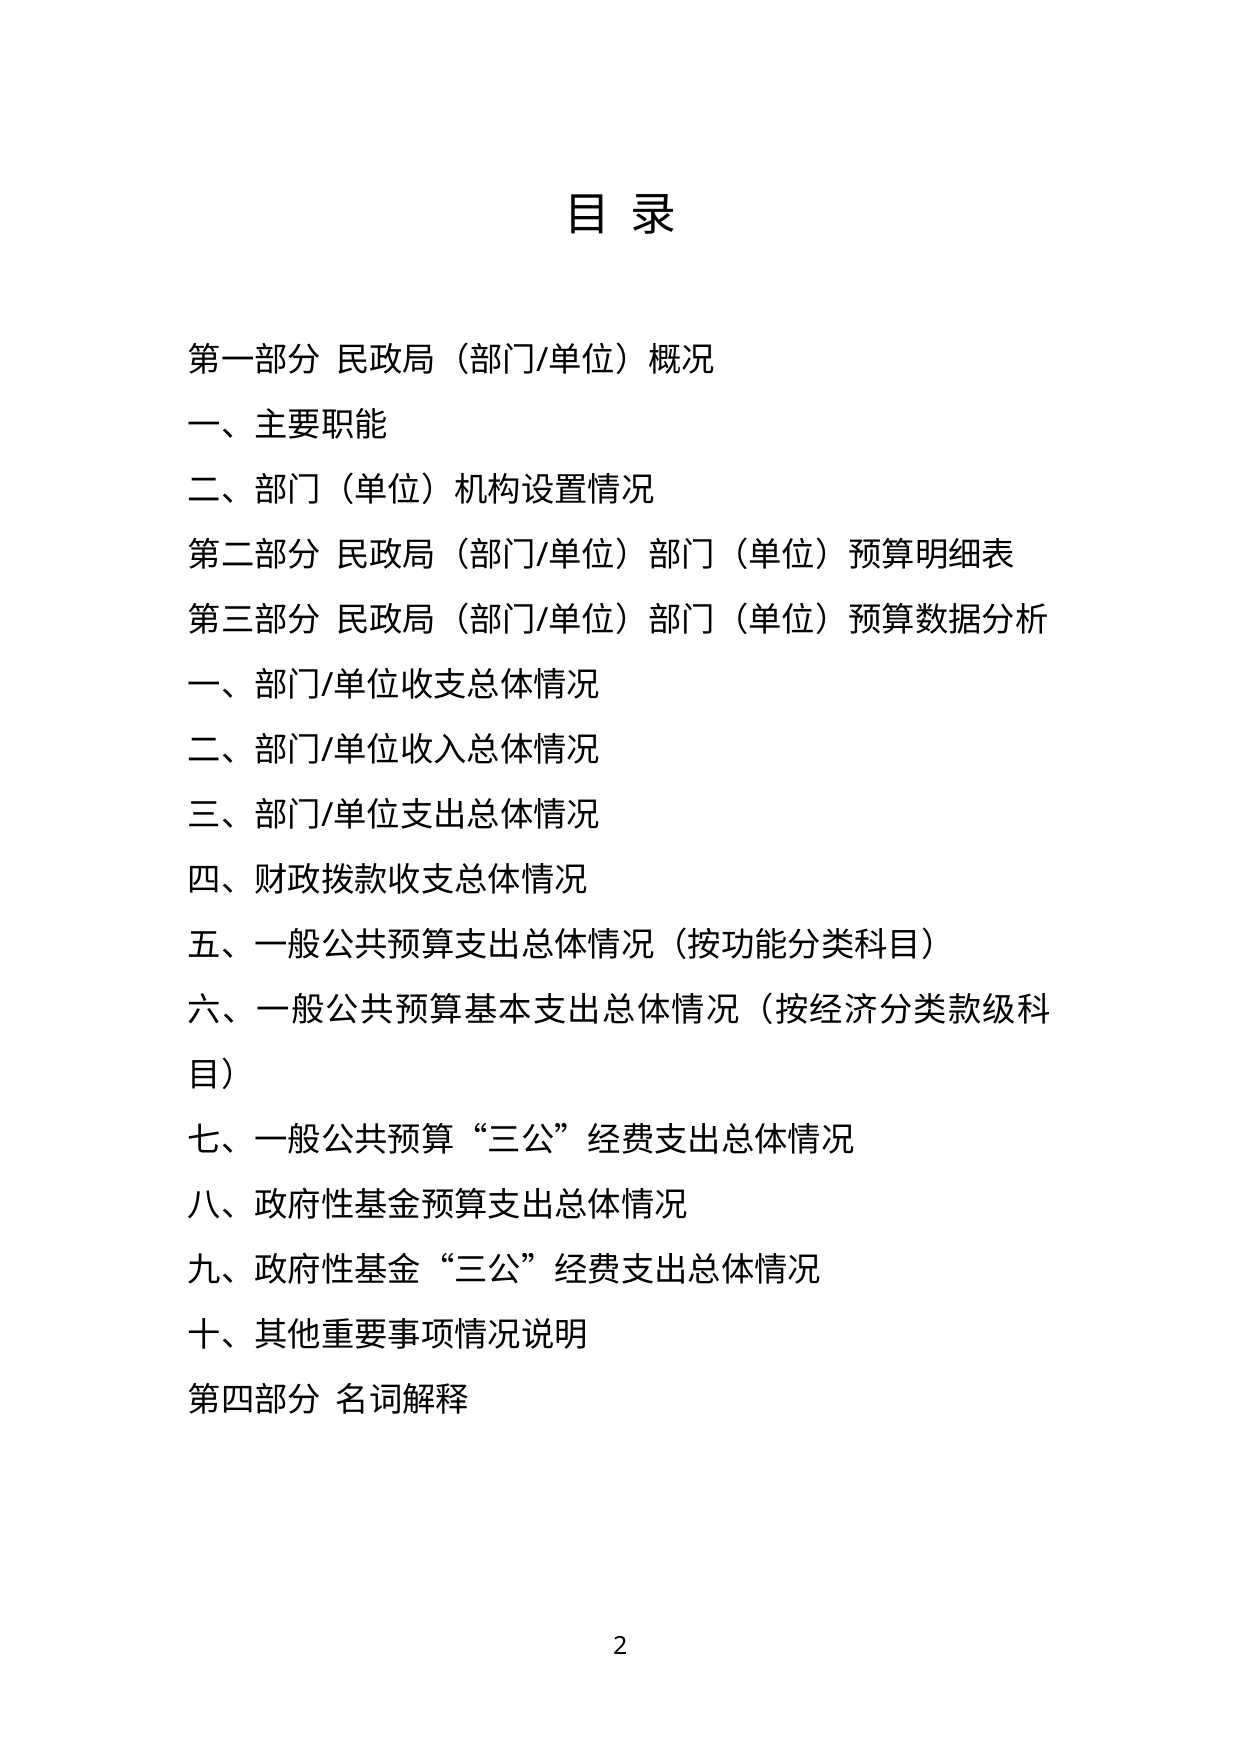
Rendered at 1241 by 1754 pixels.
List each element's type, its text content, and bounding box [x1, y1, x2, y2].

text 目 录 [187, 162, 1053, 259]
text 九、政府性基金“三公”经费支出总体情况 [187, 1234, 1053, 1299]
text 第三部分 民政局（部门/单位）部门（单位）预算数据分析 [187, 584, 1053, 649]
text 第一部分 民政局（部门/单位）概况 [187, 324, 1053, 389]
text 二、部门（单位）机构设置情况 [187, 454, 1053, 519]
text 五、一般公共预算支出总体情况（按功能分类科目） [187, 909, 1053, 974]
text 七、一般公共预算“三公”经费支出总体情况 [187, 1104, 1053, 1169]
text 第二部分 民政局（部门/单位）部门（单位）预算明细表 [187, 519, 1053, 584]
text 八、政府性基金预算支出总体情况 [187, 1169, 1053, 1234]
text 四、财政拨款收支总体情况 [187, 844, 1053, 909]
text 一、主要职能 [187, 389, 1053, 454]
text 二、部门/单位收入总体情况 [187, 714, 1053, 779]
text 六、一般公共预算基本支出总体情况（按经济分类款级科目） [187, 974, 1053, 1104]
text 第四部分 名词解释 [187, 1364, 1053, 1429]
text 一、部门/单位收支总体情况 [187, 649, 1053, 714]
text 十、其他重要事项情况说明 [187, 1299, 1053, 1364]
text 三、部门/单位支出总体情况 [187, 779, 1053, 844]
